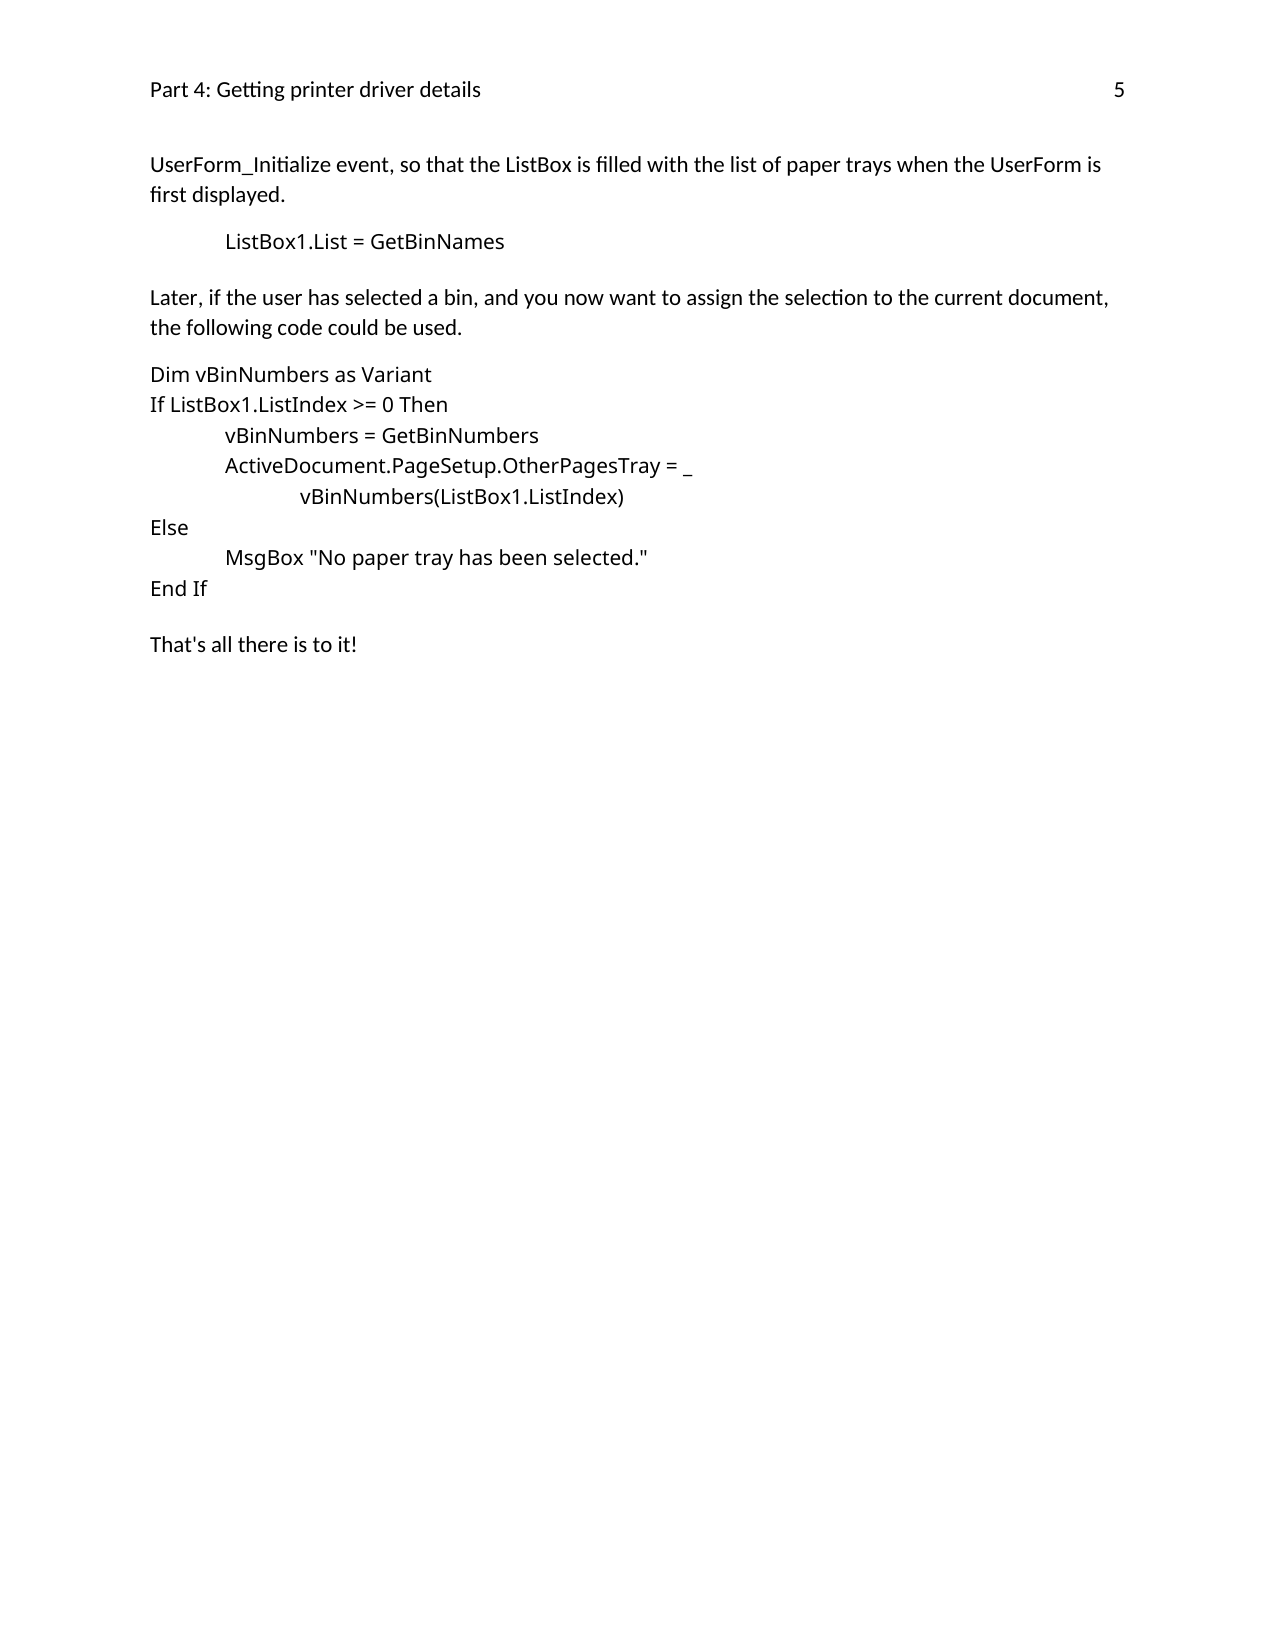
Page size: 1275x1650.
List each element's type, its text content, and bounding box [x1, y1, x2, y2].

text ActiveDocument.PageSetup.OtherPagesTray = _ [150, 452, 1125, 480]
text Dim vBinNumbers as Variant [150, 360, 1125, 388]
text Later, if the user has selected a bin, and you now want to assign the selection to the current document, the following code could be used. [150, 283, 1125, 341]
text That's all there is to it! [150, 630, 1125, 658]
text vBinNumbers = GetBinNumbers [150, 421, 1125, 449]
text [150, 150, 1125, 208]
text If ListBox1.ListIndex >= 0 Then [150, 390, 1125, 419]
text MsgBox "No paper tray has been selected." [150, 543, 1125, 572]
text Else [150, 513, 1125, 541]
text ListBox1.List = GetBinNames [150, 227, 1125, 256]
text vBinNumbers(ListBox1.ListIndex) [150, 482, 1125, 511]
text End If [150, 574, 1125, 603]
